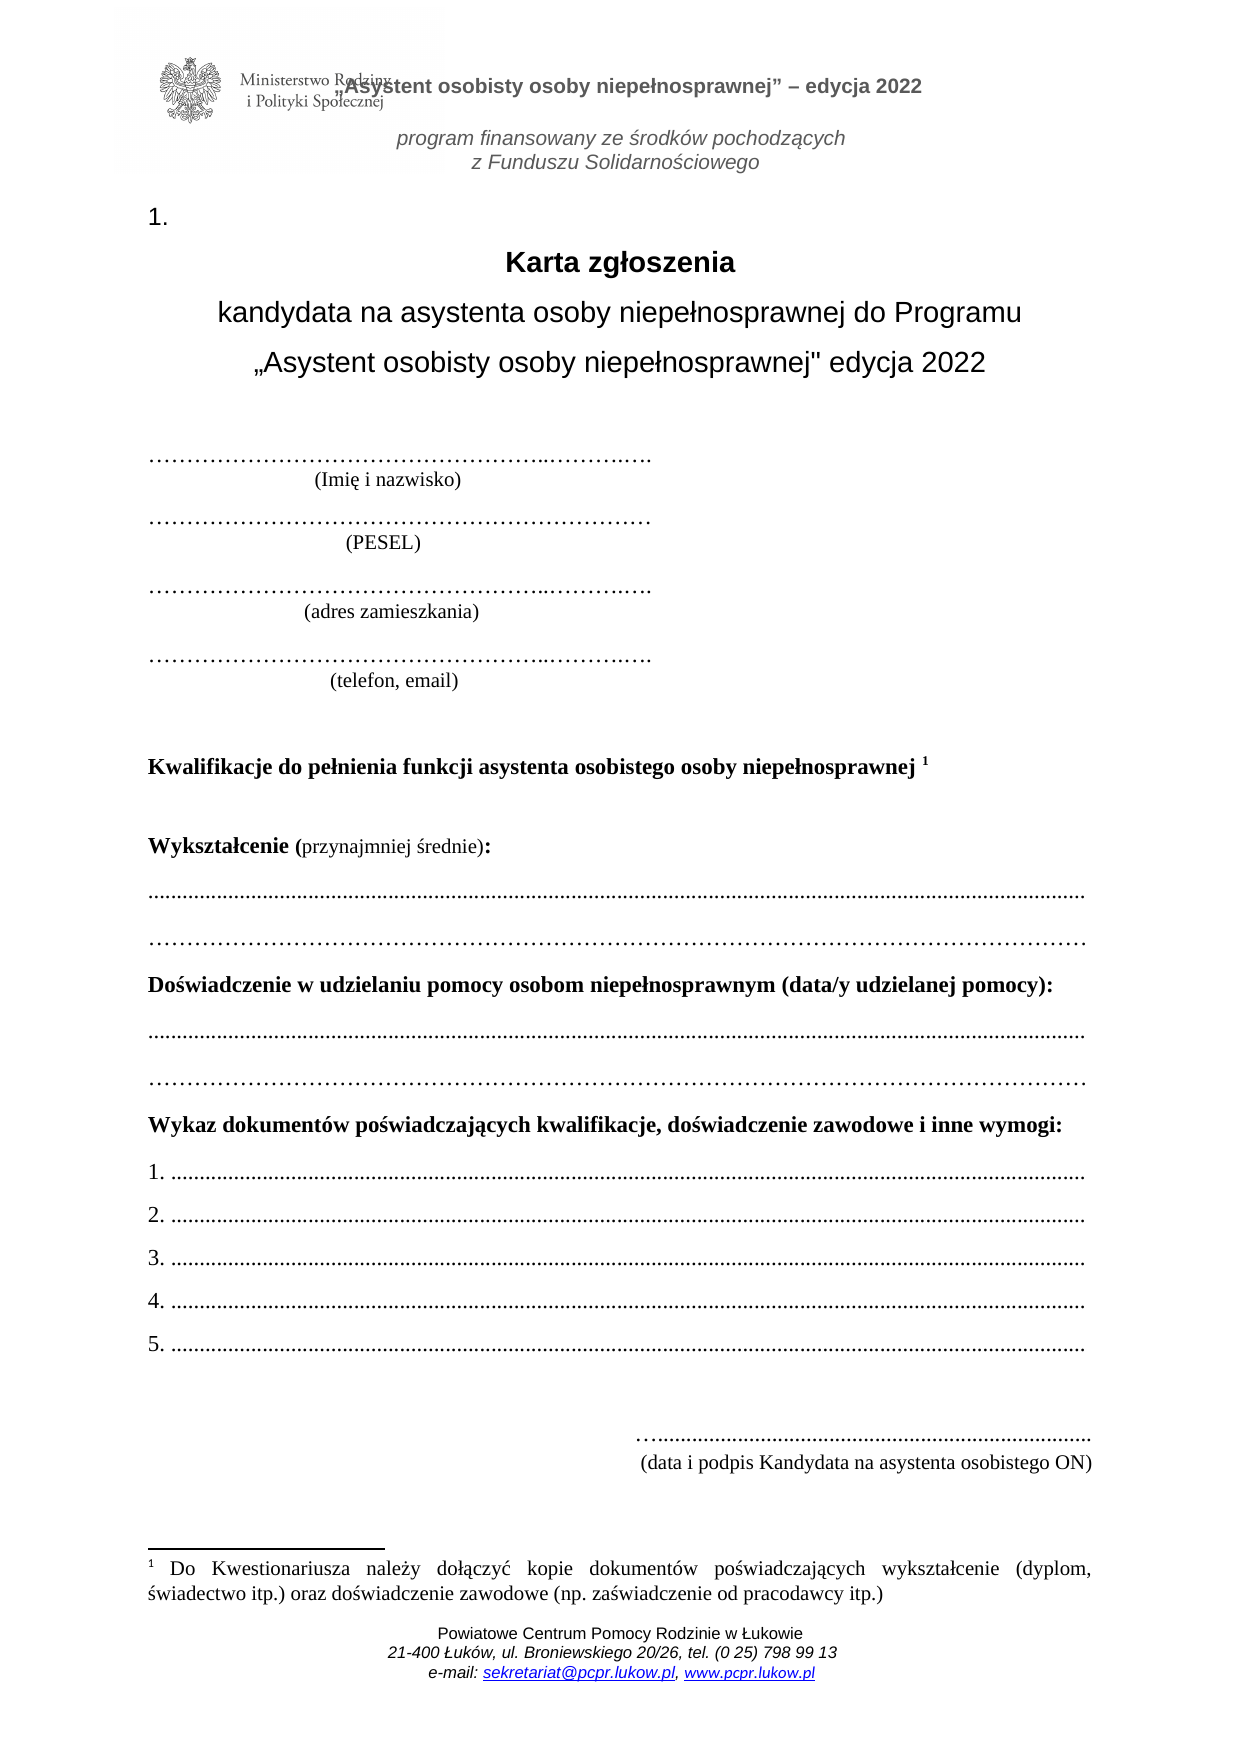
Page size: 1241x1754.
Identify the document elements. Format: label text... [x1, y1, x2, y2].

text …............................................................................ [148, 1420, 1093, 1446]
text (data i podpis Kandydata na asystenta osobistego ON) [148, 1450, 1093, 1474]
text (adres zamieszkania) [148, 599, 1093, 623]
text (PESEL) [148, 530, 1093, 554]
text 5. ................................................................................................................................................................ [148, 1330, 1093, 1357]
text 1. [148, 202, 1093, 231]
text (telefon, email) [148, 668, 1093, 692]
text ……………………………………………..……….…. [148, 641, 1093, 668]
text ……………………………………………..……….…. [148, 441, 1093, 467]
picture [114, 7, 446, 174]
text Wykształcenie (przynajmniej średnie): [148, 832, 1093, 858]
text Kwalifikacje do pełnienia funkcji asystenta osobistego osoby niepełnosprawnej [148, 753, 1093, 779]
text 3. ................................................................................................................................................................ [148, 1244, 1093, 1271]
text .................................................................................................................................................................... [148, 1017, 1093, 1044]
text (Imię i nazwisko) [148, 467, 1093, 491]
text Doświadczenie w udzielaniu pomocy osobom niepełnosprawnym (data/y udzielanej pomocy): [148, 971, 1093, 997]
text kandydata na asystenta osoby niepełnosprawnej do Programu [148, 295, 1093, 329]
text Wykaz dokumentów poświadczających kwalifikacje, doświadczenie zawodowe i inne wymogi: [148, 1111, 1093, 1138]
text 1. ................................................................................................................................................................ [148, 1158, 1093, 1184]
text …………………………………………………………………………………………………………… [148, 1064, 1093, 1091]
text ……………………………………………..……….…. [148, 572, 1093, 599]
text .................................................................................................................................................................... [148, 877, 1093, 903]
text „Asystent osobisty osoby niepełnosprawnej" edycja 2022 [148, 346, 1093, 379]
text Karta zgłoszenia [148, 245, 1093, 278]
text …………………………………………………………………………………………………………… [148, 924, 1093, 950]
text ………………………………………………………… [148, 503, 1093, 530]
text 4. ................................................................................................................................................................ [148, 1287, 1093, 1313]
text 2. ................................................................................................................................................................ [148, 1201, 1093, 1227]
